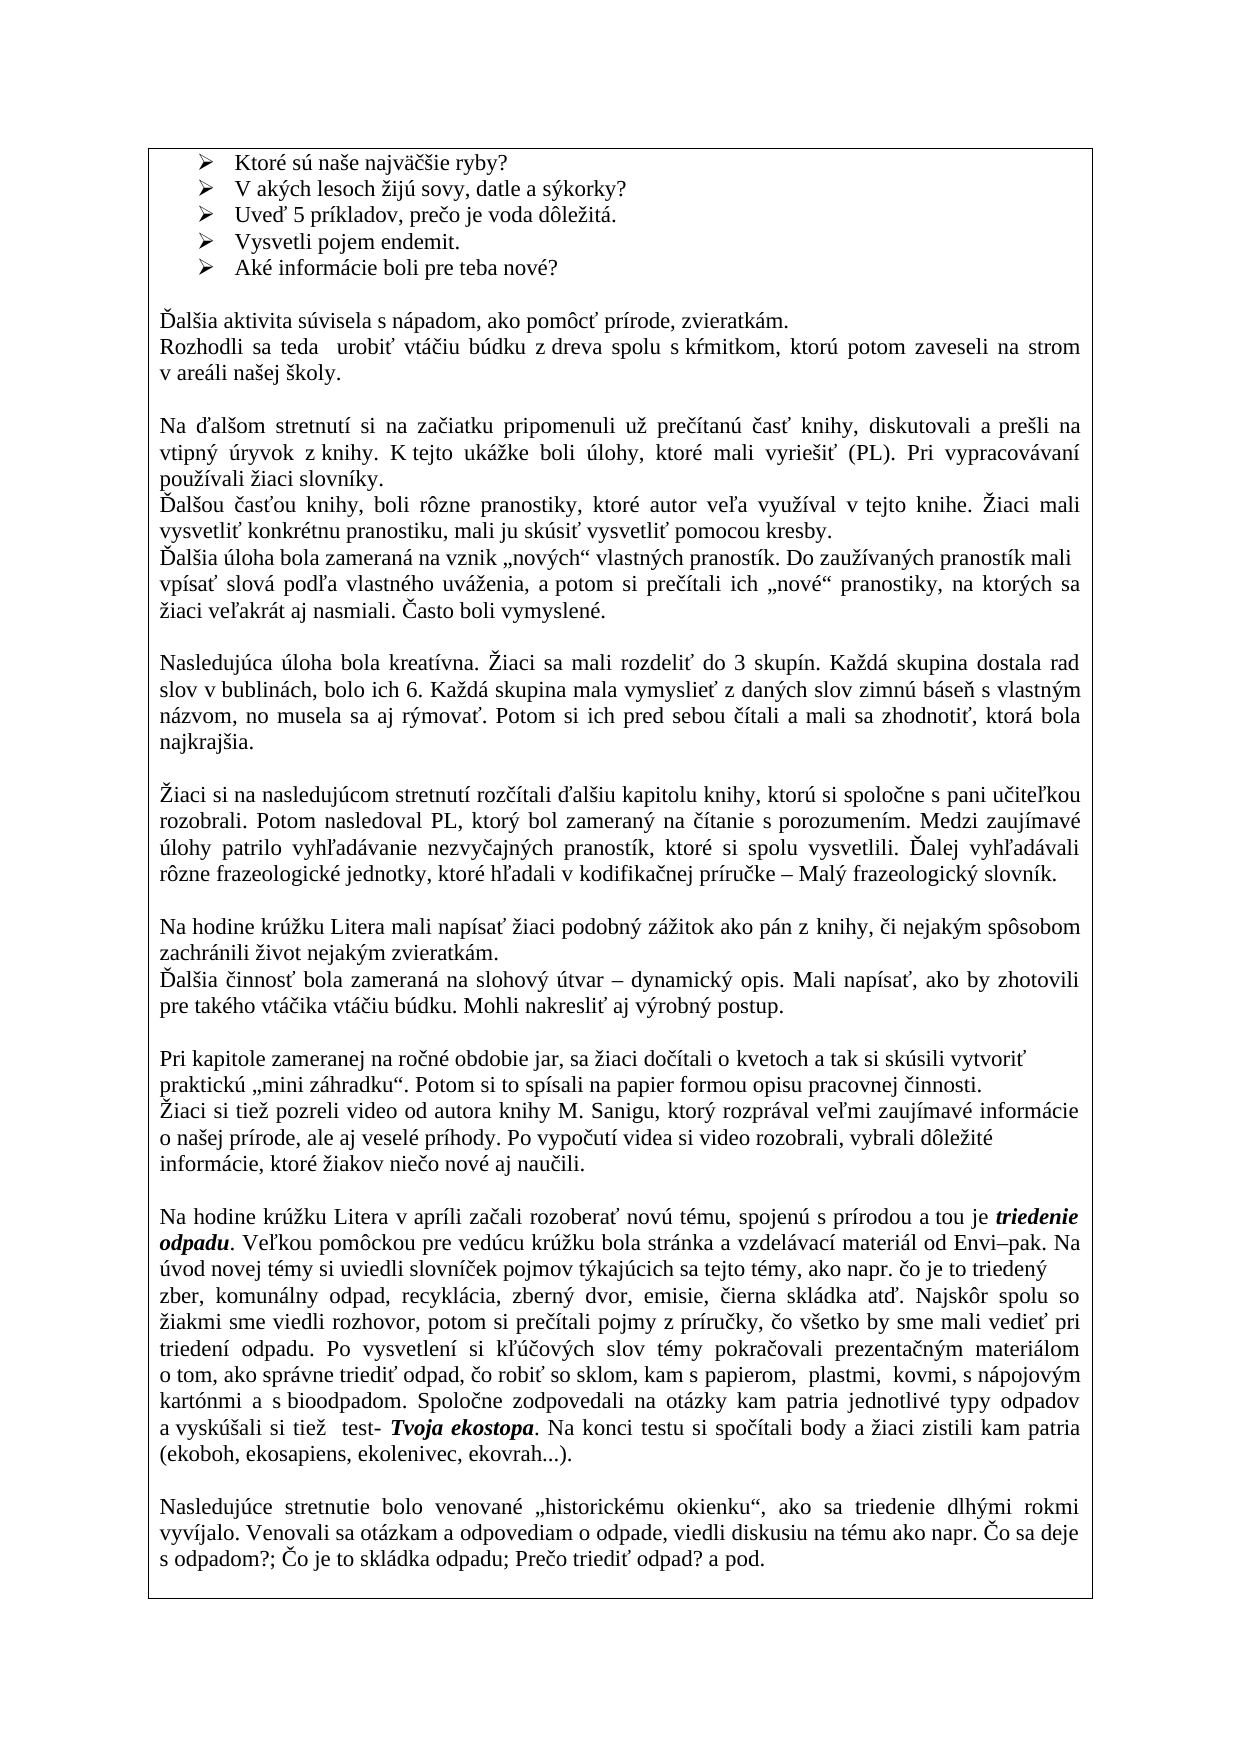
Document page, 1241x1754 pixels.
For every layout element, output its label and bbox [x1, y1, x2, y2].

table_cell [149, 149, 1092, 1598]
